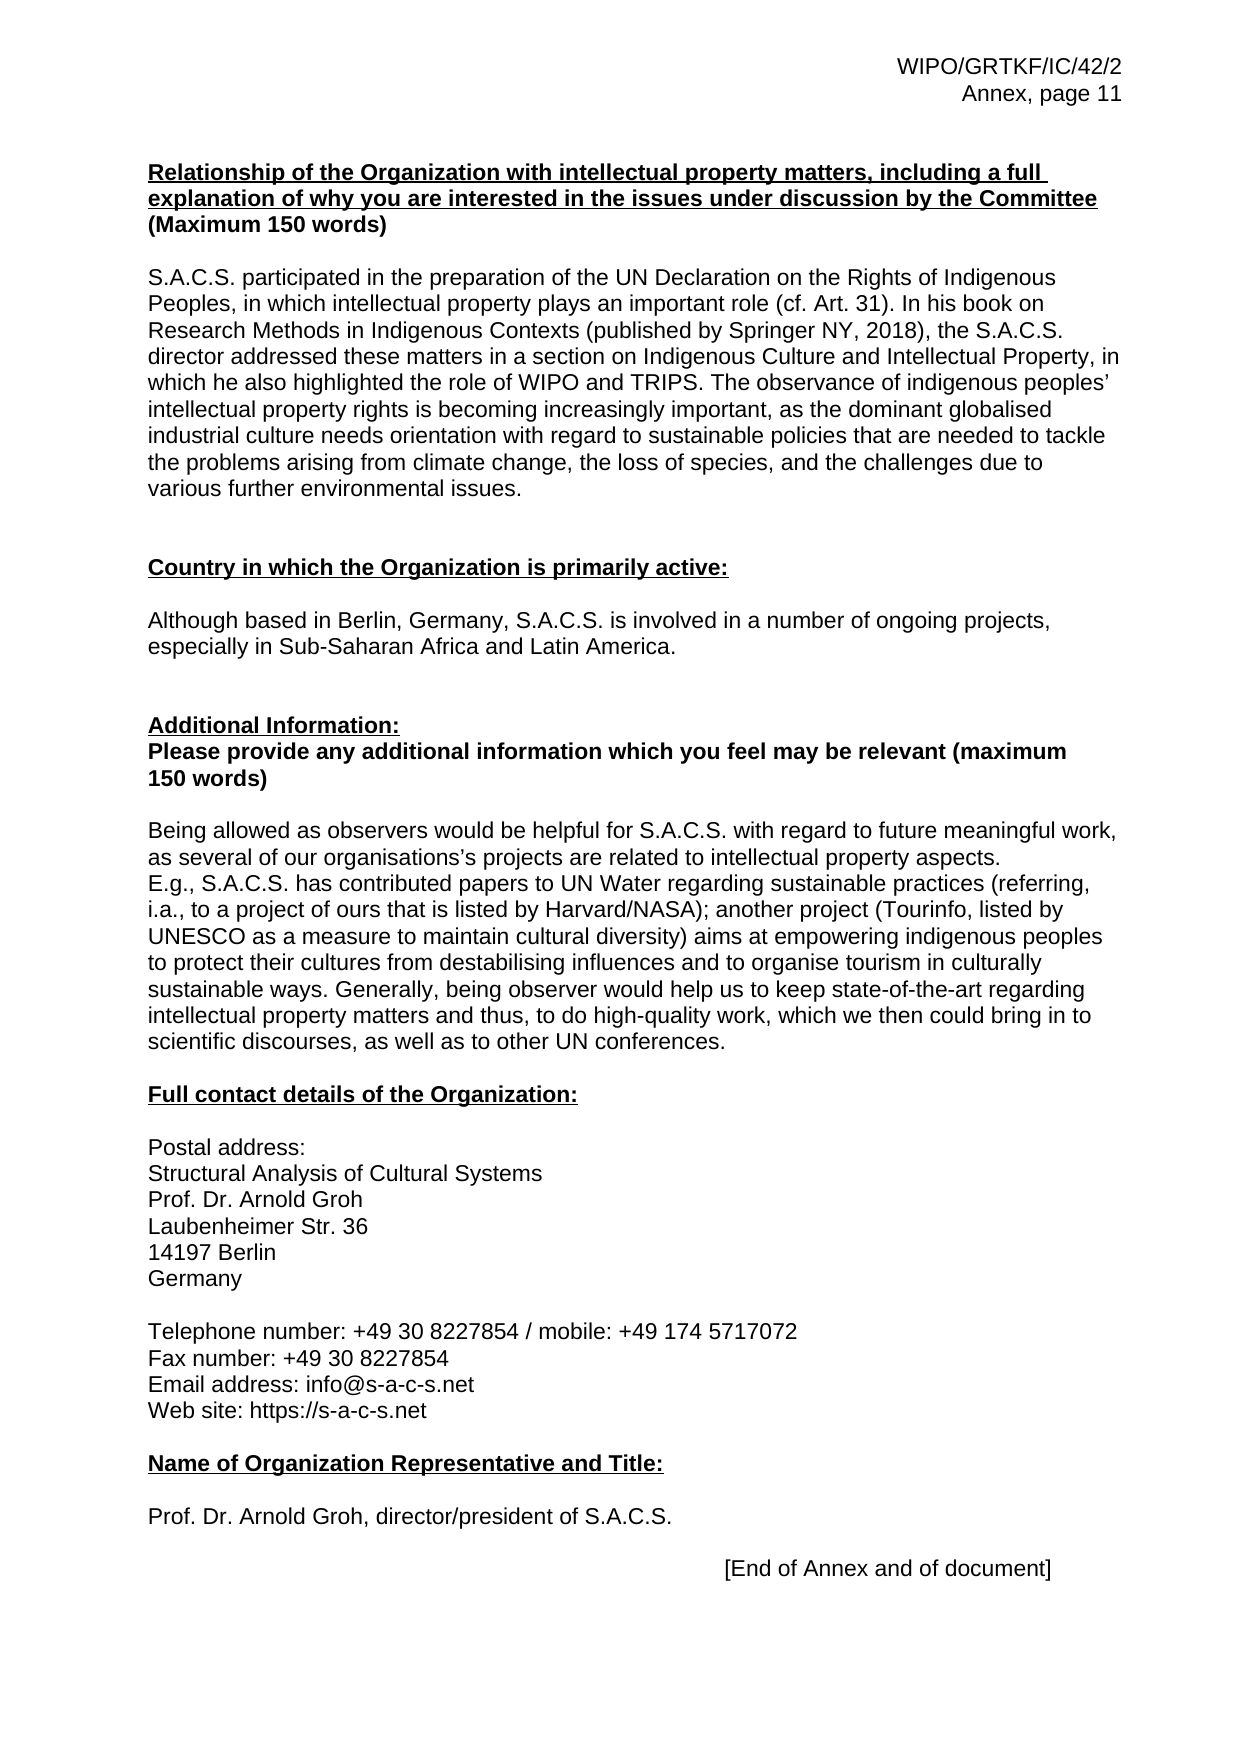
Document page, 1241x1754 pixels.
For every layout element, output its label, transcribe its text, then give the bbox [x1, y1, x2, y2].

text Prof. Dr. Arnold Groh [148, 1186, 1122, 1213]
text Email address: info@s-a-c-s.net [148, 1371, 1122, 1397]
text Country in which the Organization is primarily active: [148, 554, 1122, 580]
text Germany [148, 1265, 1122, 1292]
text Postal address: [148, 1134, 1122, 1160]
text Please provide any additional information which you feel may be relevant (maximum [148, 738, 1122, 765]
text 14197 Berlin [148, 1239, 1122, 1265]
text 150 words) [148, 765, 1122, 791]
text S.A.C.S. participated in the preparation of the UN Declaration on the Rights of Indigenous Peoples, in which intellectual property plays an important role (cf. Art. 31). In his book on Research Methods in Indigenous Contexts (published by Springer NY, 2018), the S.A.C.S. director addressed these matters in a section on Indigenous Culture and Intellectual Property, in which he also highlighted the role of WIPO and TRIPS. The observance of indigenous peoples’ intellectual property rights is becoming increasingly important, as the dominant globalised industrial culture needs orientation with regard to sustainable policies that are needed to tackle the problems arising from climate change, the loss of species, and the challenges due to various further environmental issues. [148, 264, 1122, 501]
text Additional Information: [148, 712, 1122, 738]
text [End of Annex and of document] [724, 1555, 1122, 1582]
text Laubenheimer Str. 36 [148, 1213, 1122, 1239]
text Fax number: +49 30 8227854 [148, 1344, 1122, 1371]
text Telephone number: +49 30 8227854 / mobile: +49 174 5717072 [148, 1318, 1122, 1344]
text E.g., S.A.C.S. has contributed papers to UN Water regarding sustainable practices (referring, i.a., to a project of ours that is listed by Harvard/NASA); another project (Tourinfo, listed by UNESCO as a measure to maintain cultural diversity) aims at empowering indigenous peoples to protect their cultures from destabilising influences and to organise tourism in culturally sustainable ways. Generally, being observer would help us to keep state-of-the-art regarding intellectual property matters and thus, to do high-quality work, which we then could bring in to scientific discourses, as well as to other UN conferences. [148, 870, 1122, 1054]
text Relationship of the Organization with intellectual property matters, including a full explanation of why you are interested in the issues under discussion by the Committee (Maximum 150 words) [148, 158, 1122, 238]
text Structural Analysis of Cultural Systems [148, 1160, 1122, 1186]
text Full contact details of the Organization: [148, 1081, 1122, 1107]
text Being allowed as observers would be helpful for S.A.C.S. with regard to future meaningful work, as several of our organisations’s projects are related to intellectual property aspects. [148, 817, 1122, 870]
text Name of Organization Representative and Title: [148, 1450, 1122, 1476]
text Prof. Dr. Arnold Groh, director/president of S.A.C.S. [148, 1503, 1122, 1529]
text Although based in Berlin, Germany, S.A.C.S. is involved in a number of ongoing projects, especially in Sub-Saharan Africa and Latin America. [148, 607, 1122, 659]
text Web site: https://s-a-c-s.net [148, 1397, 1122, 1423]
